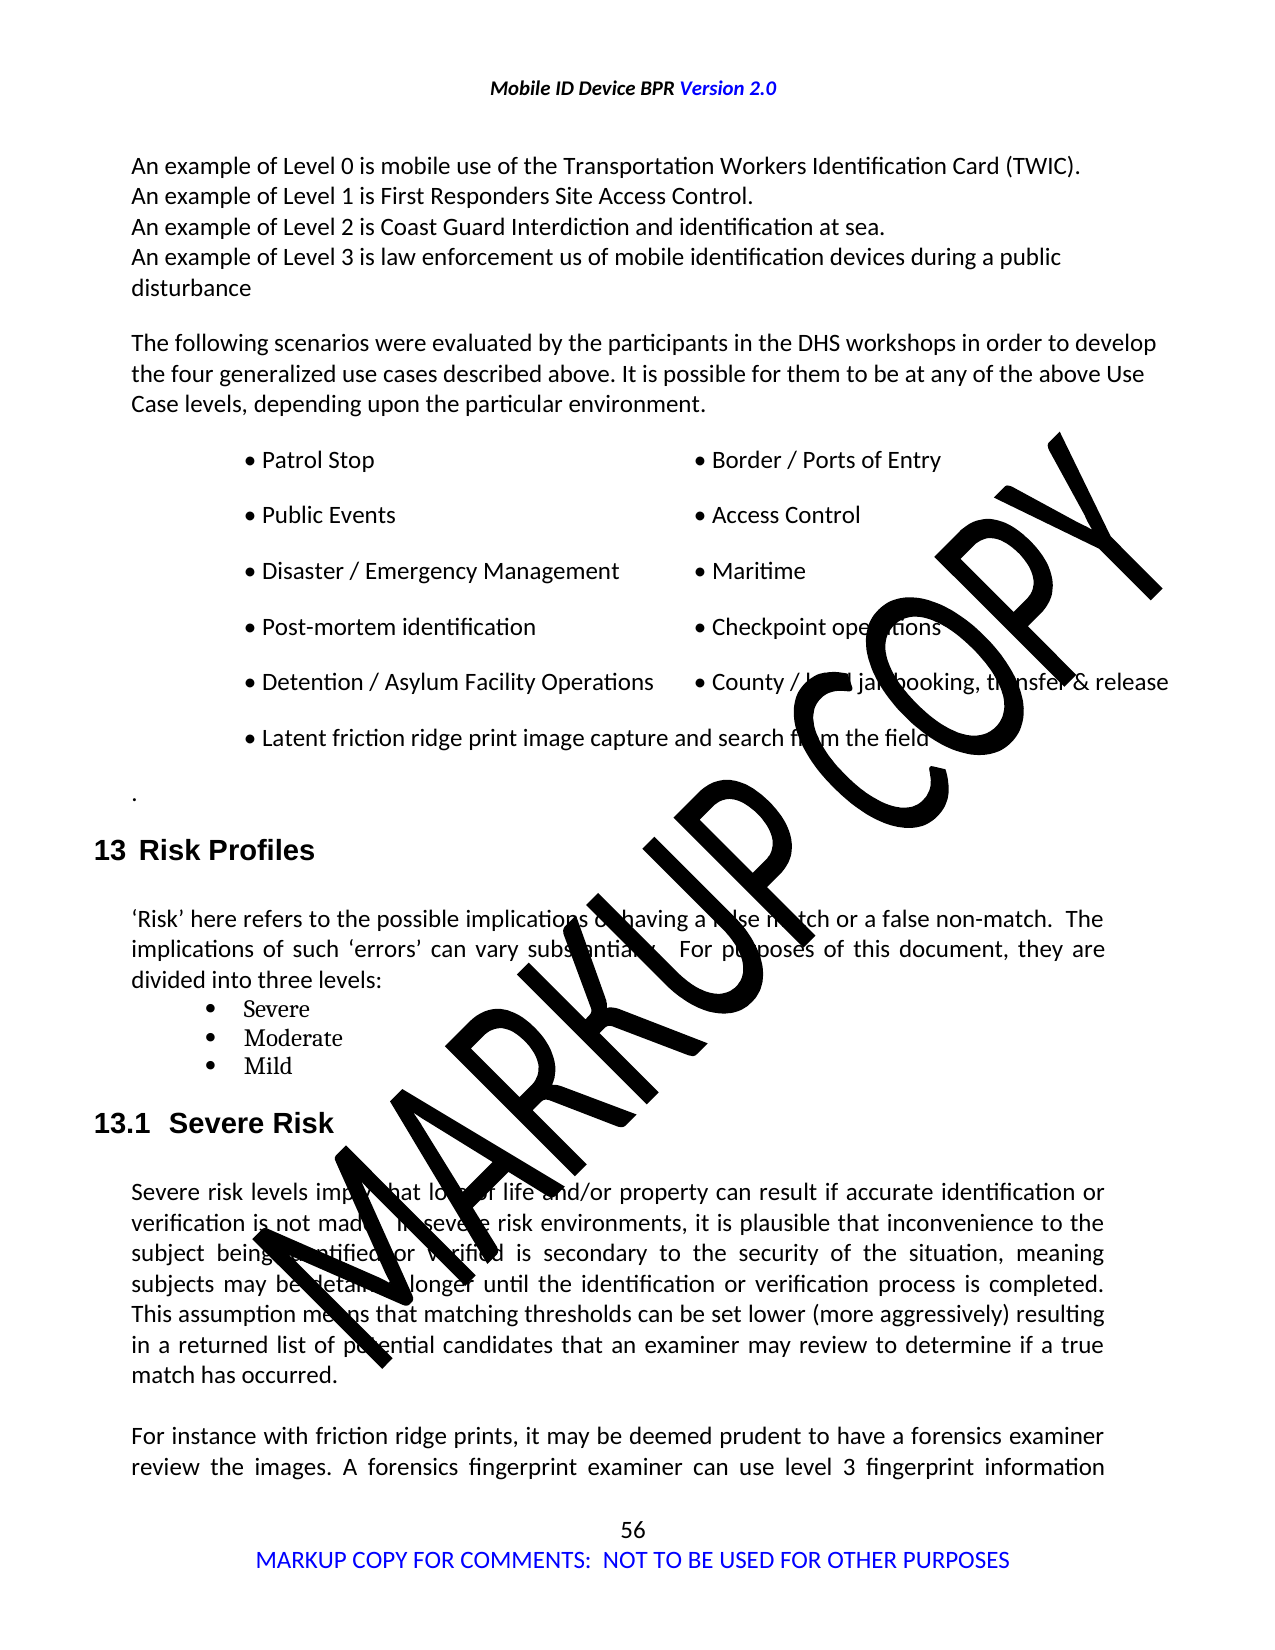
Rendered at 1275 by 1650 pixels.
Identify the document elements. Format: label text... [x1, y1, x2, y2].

text An example of Level 2 is Coast Guard Interdiction and identification at sea. [131, 211, 1172, 242]
text • Post-mortem identification • Checkpoint operations [94, 611, 1172, 641]
text • Public Events • Access Control [169, 500, 1172, 530]
text The following scenarios were evaluated by the participants in the DHS workshops in order to develop the four generalized use cases described above. It is possible for them to be at any of the above Use Case levels, depending upon the particular environment. [131, 328, 1172, 419]
text • Latent friction ridge print image capture and search from the field [169, 722, 1172, 752]
text • Disaster / Emergency Management • Maritime [169, 555, 1172, 586]
text An example of Level 0 is mobile use of the Transportation Workers Identification Card (TWIC). [131, 150, 1172, 181]
list Mild [169, 1052, 1106, 1081]
list Moderate [169, 1023, 1106, 1052]
text . [131, 777, 1172, 808]
text • Patrol Stop • Border / Ports of Entry [169, 444, 1172, 475]
subtitle Risk Profiles [94, 833, 1106, 866]
text An example of Level 1 is First Responders Site Access Control. [131, 181, 1172, 211]
text An example of Level 3 is law enforcement us of mobile identification devices during a public disturbance [131, 242, 1172, 303]
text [131, 1420, 1106, 1481]
subtitle Severe Risk [94, 1106, 1106, 1139]
list Severe [169, 995, 1106, 1023]
text • Detention / Asylum Facility Operations • County / local jail booking, transfer & release [169, 666, 1172, 697]
text ‘Risk’ here refers to the possible implications of having a false match or a false non-match. The implications of such ‘errors’ can vary substantially. For purposes of this document, they are divided into three levels: [131, 903, 1106, 995]
text Severe risk levels imply that loss of life and/or property can result if accurate identification or verification is not made. In severe risk environments, it is plausible that inconvenience to the subject being identified or verified is secondary to the security of the situation, meaning subjects may be detained longer until the identification or verification process is completed. This assumption means that matching thresholds can be set lower (more aggressively) resulting in a returned list of potential candidates that an examiner may review to determine if a true match has occurred. [131, 1176, 1106, 1390]
